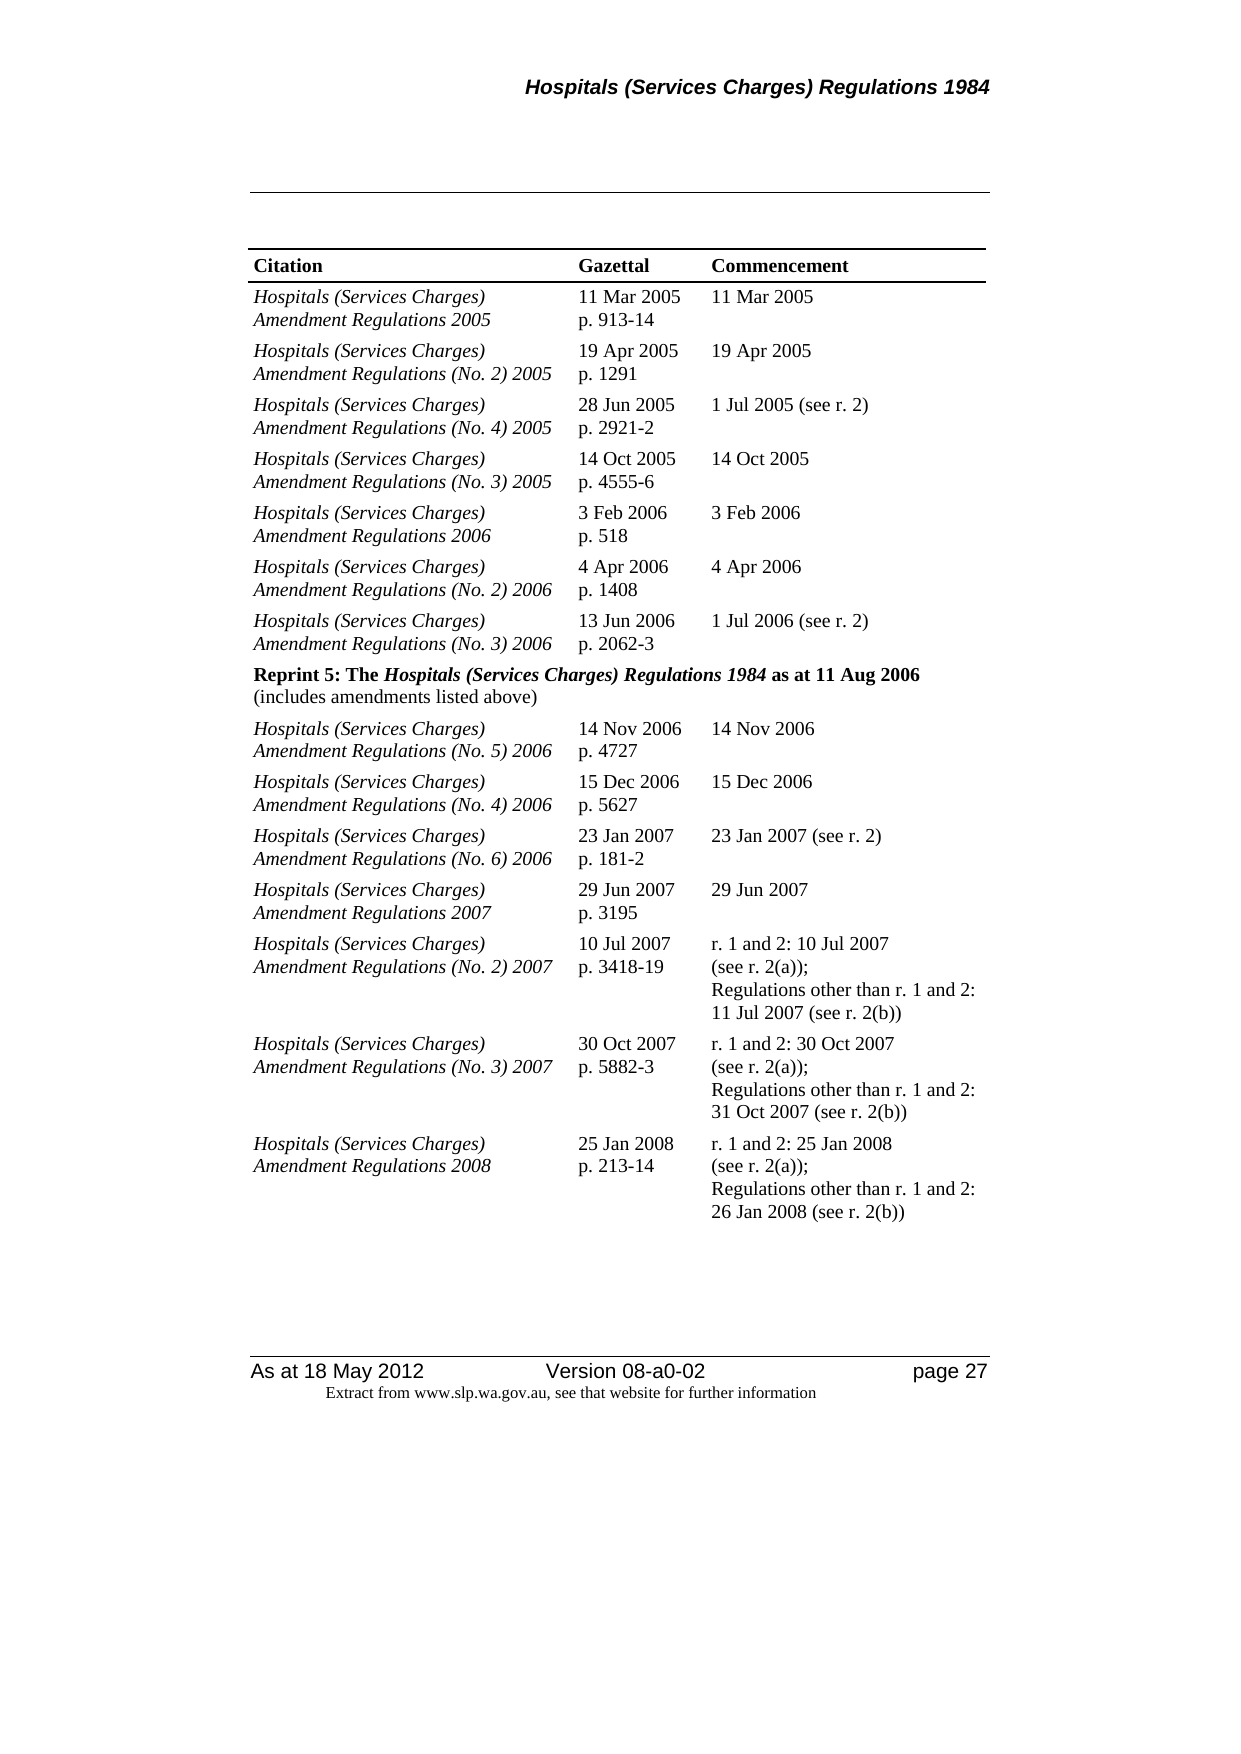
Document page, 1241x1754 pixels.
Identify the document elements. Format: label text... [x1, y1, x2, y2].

table_cell 3 Feb 2006 [705, 497, 986, 551]
table_header Gazettal [572, 250, 705, 281]
table_cell Hospitals (Services Charges) Amendment Regulations (No. 5) 2006 [248, 713, 572, 766]
table_cell 28 Jun 2005 p. 2921-2 [572, 389, 705, 443]
table_cell 11 Mar 2005 p. 913-14 [572, 283, 705, 335]
table_cell 13 Jun 2006 p. 2062-3 [572, 605, 705, 658]
table_cell 14 Oct 2005 p. 4555-6 [572, 443, 705, 497]
table_cell r. 1 and 2: 10 Jul 2007 (see r. 2(a)); Regulations other than r. 1 and 2: 11 Jul 2007 (see r. 2(b)) [705, 928, 986, 1028]
table_cell Hospitals (Services Charges) Amendment Regulations (No. 4) 2006 [248, 766, 572, 820]
table_cell Hospitals (Services Charges) Amendment Regulations 2006 [248, 497, 572, 551]
table_cell 19 Apr 2005 p. 1291 [572, 335, 705, 389]
table_cell 15 Dec 2006 [705, 766, 986, 820]
table_cell Hospitals (Services Charges) Amendment Regulations (No. 2) 2007 [248, 928, 572, 1028]
table_cell 15 Dec 2006 p. 5627 [572, 766, 705, 820]
table_header Citation [248, 250, 572, 281]
table_cell 29 Jun 2007 p. 3195 [572, 874, 705, 928]
table_cell Hospitals (Services Charges) Amendment Regulations (No. 3) 2005 [248, 443, 572, 497]
table_cell 23 Jan 2007 (see r. 2) [705, 820, 986, 874]
table_cell Hospitals (Services Charges) Amendment Regulations (No. 3) 2006 [248, 605, 572, 658]
table_cell Hospitals (Services Charges) Amendment Regulations (No. 3) 2007 [248, 1028, 572, 1127]
table_cell 23 Jan 2007 p. 181-2 [572, 820, 705, 874]
table_cell 11 Mar 2005 [705, 283, 986, 335]
table_cell r. 1 and 2: 30 Oct 2007 (see r. 2(a)); Regulations other than r. 1 and 2: 31 Oct 2007 (see r. 2(b)) [705, 1028, 986, 1127]
table_cell 4 Apr 2006 p. 1408 [572, 551, 705, 604]
table_cell 1 Jul 2006 (see r. 2) [705, 605, 986, 658]
table_cell r. 1 and 2: 25 Jan 2008 (see r. 2(a)); Regulations other than r. 1 and 2: 26 Jan 2008 (see r. 2(b)) [705, 1128, 986, 1227]
table_cell 1 Jul 2005 (see r. 2) [705, 389, 986, 443]
table_cell Reprint 5: The Hospitals (Services Charges) Regulations 1984 as at 11 Aug 2006 (includes amendments listed above) [248, 659, 986, 712]
table_cell 14 Oct 2005 [705, 443, 986, 497]
table_cell 29 Jun 2007 [705, 874, 986, 928]
table_cell 4 Apr 2006 [705, 551, 986, 604]
table_header Commencement [705, 250, 986, 281]
table_cell Hospitals (Services Charges) Amendment Regulations (No. 2) 2006 [248, 551, 572, 604]
table_cell 14 Nov 2006 [705, 713, 986, 766]
table_cell Hospitals (Services Charges) Amendment Regulations 2005 [248, 283, 572, 335]
table_cell Hospitals (Services Charges) Amendment Regulations 2008 [248, 1128, 572, 1227]
table_cell 14 Nov 2006 p. 4727 [572, 713, 705, 766]
table_cell Hospitals (Services Charges) Amendment Regulations (No. 4) 2005 [248, 389, 572, 443]
table_cell 10 Jul 2007 p. 3418-19 [572, 928, 705, 1028]
table_cell 3 Feb 2006 p. 518 [572, 497, 705, 551]
table_cell Hospitals (Services Charges) Amendment Regulations 2007 [248, 874, 572, 928]
table_cell 19 Apr 2005 [705, 335, 986, 389]
table_cell 25 Jan 2008 p. 213-14 [572, 1128, 705, 1227]
table_cell 30 Oct 2007 p. 5882-3 [572, 1028, 705, 1127]
table_cell Hospitals (Services Charges) Amendment Regulations (No. 2) 2005 [248, 335, 572, 389]
table_cell Hospitals (Services Charges) Amendment Regulations (No. 6) 2006 [248, 820, 572, 874]
